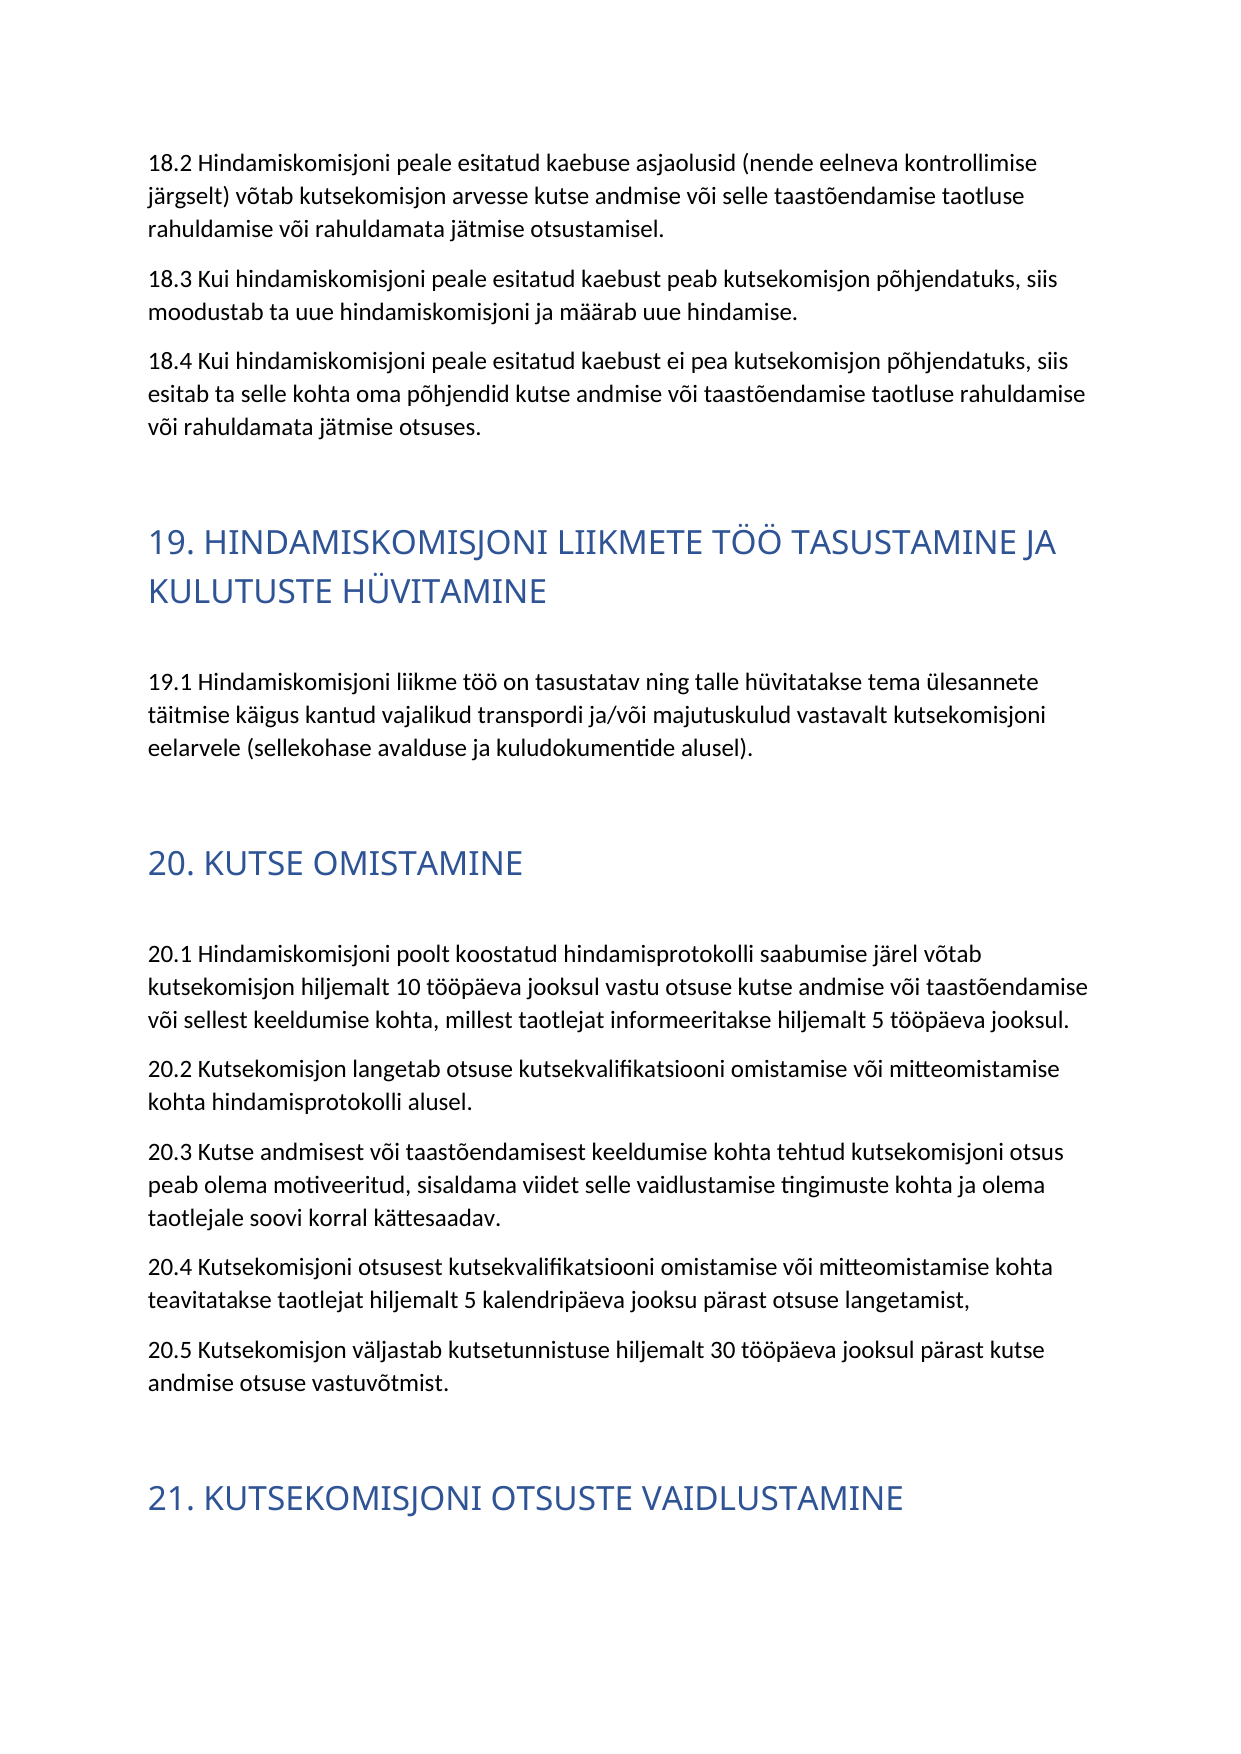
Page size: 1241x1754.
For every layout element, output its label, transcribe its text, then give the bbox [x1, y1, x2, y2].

text 20.4 Kutsekomisjoni otsusest kutsekvalifikatsiooni omistamise või mitteomistamise kohta teavitatakse taotlejat hiljemalt 5 kalendripäeva jooksu pärast otsuse langetamist, [148, 1252, 1093, 1315]
text 18.2 Hindamiskomisjoni peale esitatud kaebuse asjaolusid (nende eelneva kontrollimise järgselt) võtab kutsekomisjon arvesse kutse andmise või selle taastõendamise taotluse rahuldamise või rahuldamata jätmise otsustamisel. [148, 148, 1093, 244]
subtitle 19. HINDAMISKOMISJONI LIIKMETE TÖÖ TASUSTAMINE JA KULUTUSTE HÜVITAMINE [148, 519, 1093, 613]
subtitle 20. KUTSE OMISTAMINE [148, 840, 1093, 885]
text 20.5 Kutsekomisjon väljastab kutsetunnistuse hiljemalt 30 tööpäeva jooksul pärast kutse andmise otsuse vastuvõtmist. [148, 1334, 1093, 1397]
text 20.3 Kutse andmisest või taastõendamisest keeldumise kohta tehtud kutsekomisjoni otsus peab olema motiveeritud, sisaldama viidet selle vaidlustamise tingimuste kohta ja olema taotlejale soovi korral kättesaadav. [148, 1136, 1093, 1232]
text 19.1 Hindamiskomisjoni liikme töö on tasustatav ning talle hüvitatakse tema ülesannete täitmise käigus kantud vajalikud transpordi ja/või majutuskulud vastavalt kutsekomisjoni eelarvele (sellekohase avalduse ja kuludokumentide alusel). [148, 666, 1093, 763]
subtitle 21. KUTSEKOMISJONI OTSUSTE VAIDLUSTAMINE [148, 1474, 1093, 1520]
text 18.3 Kui hindamiskomisjoni peale esitatud kaebust peab kutsekomisjon põhjendatuks, siis moodustab ta uue hindamiskomisjoni ja määrab uue hindamise. [148, 263, 1093, 326]
text 20.2 Kutsekomisjon langetab otsuse kutsekvalifikatsiooni omistamise või mitteomistamise kohta hindamisprotokolli alusel. [148, 1054, 1093, 1117]
text 20.1 Hindamiskomisjoni poolt koostatud hindamisprotokolli saabumise järel võtab kutsekomisjon hiljemalt 10 tööpäeva jooksul vastu otsuse kutse andmise või taastõendamise või sellest keeldumise kohta, millest taotlejat informeeritakse hiljemalt 5 tööpäeva jooksul. [148, 938, 1093, 1034]
text 18.4 Kui hindamiskomisjoni peale esitatud kaebust ei pea kutsekomisjon põhjendatuks, siis esitab ta selle kohta oma põhjendid kutse andmise või taastõendamise taotluse rahuldamise või rahuldamata jätmise otsuses. [148, 346, 1093, 442]
